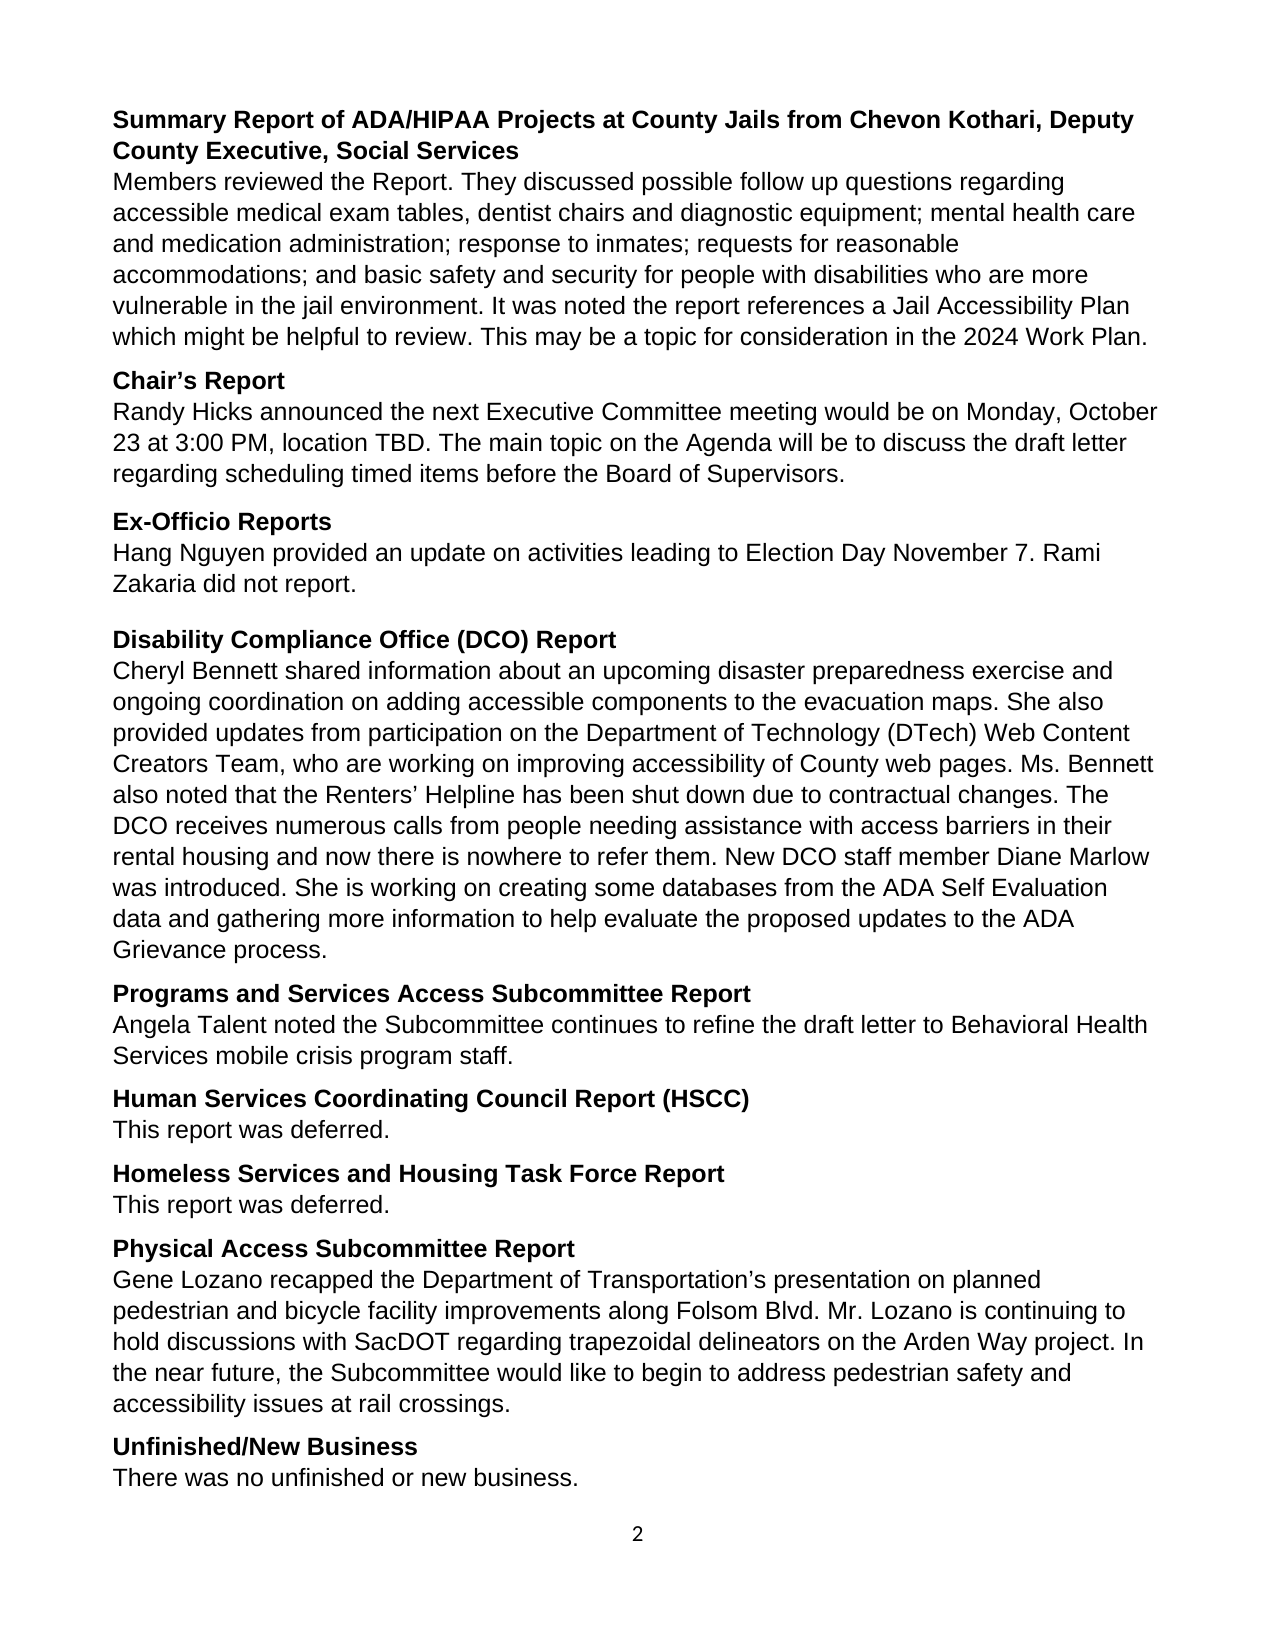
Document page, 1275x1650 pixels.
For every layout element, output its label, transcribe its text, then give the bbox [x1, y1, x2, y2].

text Physical Access Subcommittee Report [112, 1233, 1162, 1262]
text Programs and Services Access Subcommittee Report [112, 979, 1162, 1007]
text This report was deferred. [112, 1190, 1162, 1219]
text Randy Hicks announced the next Executive Committee meeting would be on Monday, October 23 at 3:00 PM, location TBD. The main topic on the Agenda will be to discuss the draft letter regarding scheduling timed items before the Board of Supervisors. [112, 397, 1162, 488]
text Homeless Services and Housing Task Force Report [112, 1159, 1162, 1188]
text Gene Lozano recapped the Department of Transportation’s presentation on planned pedestrian and bicycle facility improvements along Folsom Blvd. Mr. Lozano is continuing to hold discussions with SacDOT regarding trapezoidal delineators on the Arden Way project. In the near future, the Subcommittee would like to begin to address pedestrian safety and accessibility issues at rail crossings. [112, 1264, 1162, 1417]
text Members reviewed the Report. They discussed possible follow up questions regarding accessible medical exam tables, dentist chairs and diagnostic equipment; mental health care and medication administration; response to inmates; requests for reasonable accommodations; and basic safety and security for people with disabilities who are more vulnerable in the jail environment. It was noted the report references a Jail Accessibility Plan which might be helpful to review. This may be a topic for consideration in the 2024 Work Plan. [112, 167, 1162, 351]
text Cheryl Bennett shared information about an upcoming disaster preparedness exercise and ongoing coordination on adding accessible components to the evacuation maps. She also provided updates from participation on the Department of Technology (DTech) Web Content Creators Team, who are working on improving accessibility of County web pages. Ms. Bennett also noted that the Renters’ Helpline has been shut down due to contractual changes. The DCO receives numerous calls from people needing assistance with access barriers in their rental housing and now there is nowhere to refer them. New DCO staff member Diane Marlow was introduced. She is working on creating some databases from the ADA Self Evaluation data and gathering more information to help evaluate the proposed updates to the ADA Grievance process. [112, 656, 1162, 964]
text Chair’s Report [112, 366, 1162, 394]
text Angela Talent noted the Subcommittee continues to refine the draft letter to Behavioral Health Services mobile crisis program staff. [112, 1010, 1162, 1069]
text Human Services Coordinating Council Report (HSCC) [112, 1084, 1162, 1113]
text Ex-Officio Reports [112, 507, 1162, 535]
text There was no unfinished or new business. [112, 1463, 1162, 1492]
text Summary Report of ADA/HIPAA Projects at County Jails from Chevon Kothari, Deputy County Executive, Social Services [112, 105, 1162, 165]
text This report was deferred. [112, 1115, 1162, 1144]
text Disability Compliance Office (DCO) Report [112, 625, 1162, 653]
text Unfinished/New Business [112, 1432, 1162, 1461]
text Hang Nguyen provided an update on activities leading to Election Day November 7. Rami Zakaria did not report. [112, 538, 1162, 597]
